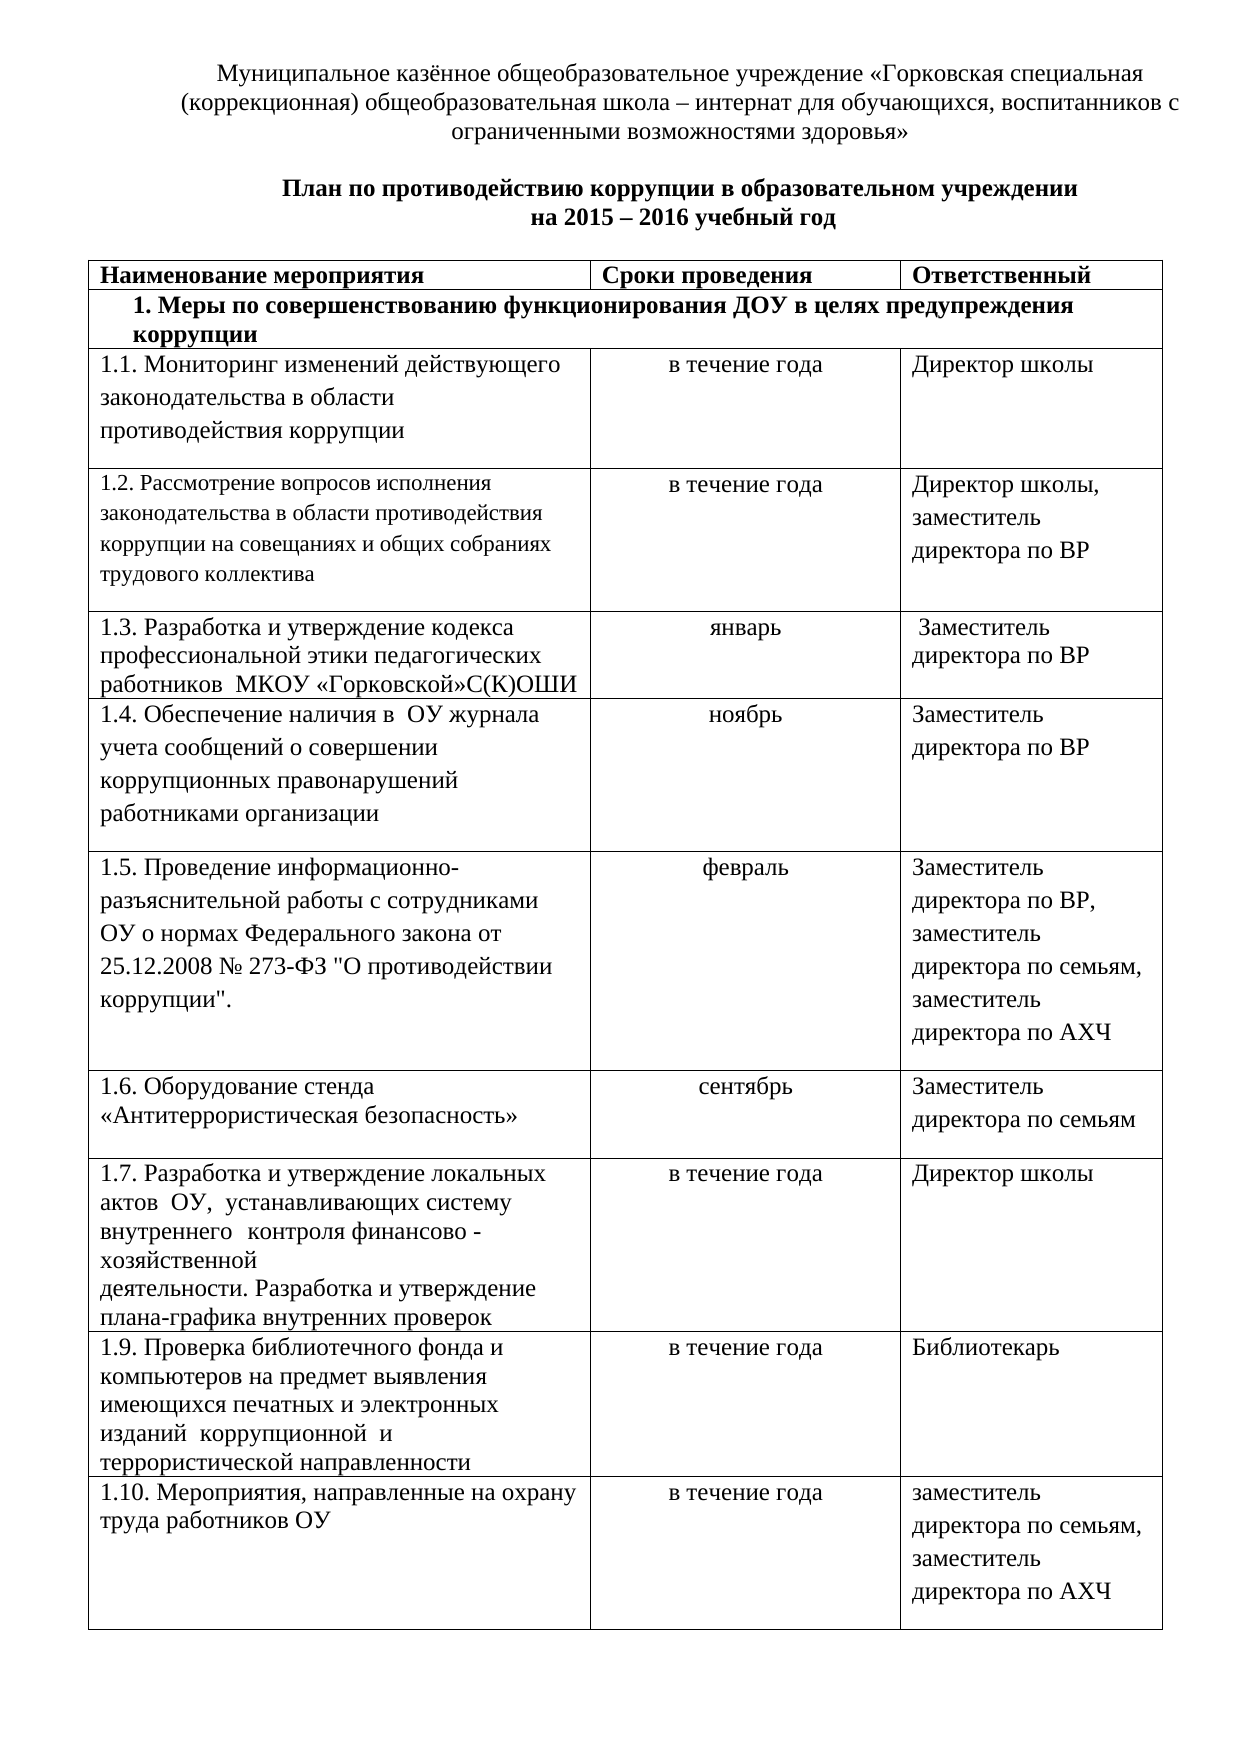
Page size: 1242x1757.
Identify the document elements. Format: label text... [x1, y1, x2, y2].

table_cell в течение года [591, 1159, 900, 1331]
table_cell январь [591, 612, 900, 698]
table_cell заместитель директора по семьям, заместитель директора по АХЧ [901, 1477, 1162, 1629]
table_cell Директор школы [901, 349, 1162, 468]
table_cell 1.9. Проверка библиотечного фонда и компьютеров на предмет выявления имеющихся печатных и электронных изданий коррупционной и террористической направленности [89, 1332, 590, 1476]
text Муниципальное казённое общеобразовательное учреждение «Горковская специальная (коррекционная) общеобразовательная школа – интернат для обучающихся, воспитанников с ограниченными возможностями здоровья» [177, 58, 1183, 144]
table_cell Директор школы [901, 1159, 1162, 1331]
table_cell Библиотекарь [901, 1332, 1162, 1476]
table_cell Заместитель директора по ВР, заместитель директора по семьям, заместитель директора по АХЧ [901, 852, 1162, 1070]
table_cell 1.4. Обеспечение наличия в ОУ журнала учета сообщений о совершении коррупционных правонарушений работниками организации [89, 699, 590, 851]
table_cell сентябрь [591, 1071, 900, 1157]
table_cell Заместитель директора по семьям [901, 1071, 1162, 1157]
table_header Ответственный [901, 261, 1162, 289]
table_cell 1.1. Мониторинг изменений действующего законодательства в области противодействия коррупции [89, 349, 590, 468]
table_cell 1.10. Мероприятия, направленные на охрану труда работников ОУ [89, 1477, 590, 1629]
table_cell Заместитель директора по ВР [901, 699, 1162, 851]
table_header Наименование мероприятия [89, 261, 590, 289]
table_cell 1.5. Проведение информационно-разъяснительной работы с сотрудниками ОУ о нормах Федерального закона от 25.12.2008 № 273-ФЗ "О противодействии коррупции". [89, 852, 590, 1070]
table_cell 1.7. Разработка и утверждение локальных актов ОУ, устанавливающих систему внутреннего контроля финансово - хозяйственной деятельности. Разработка и утверждение плана-графика внутренних проверок [89, 1159, 590, 1331]
table_cell в течение года [591, 469, 900, 611]
table_cell в течение года [591, 1332, 900, 1476]
table_cell 1.3. Разработка и утверждение кодекса профессиональной этики педагогических работников МКОУ «Горковской»С(К)ОШИ [89, 612, 590, 698]
table_cell февраль [591, 852, 900, 1070]
table_cell Заместитель директора по ВР [901, 612, 1162, 698]
table_cell 1. Меры по совершенствованию функционирования ДОУ в целях предупреждения коррупции [89, 290, 1162, 348]
table_cell 1.2. Рассмотрение вопросов исполнения законодательства в области противодействия коррупции на совещаниях и общих собраниях трудового коллектива [89, 469, 590, 611]
table_cell 1.6. Оборудование стенда «Антитеррористическая безопасность» [89, 1071, 590, 1157]
table_cell в течение года [591, 349, 900, 468]
table_cell Директор школы, заместитель директора по ВР [901, 469, 1162, 611]
text План по противодействию коррупции в образовательном учреждении [177, 173, 1183, 202]
table_cell в течение года [591, 1477, 900, 1629]
text на 2015 – 2016 учебный год [177, 202, 1183, 231]
table_cell ноябрь [591, 699, 900, 851]
table_header Сроки проведения [591, 261, 900, 289]
